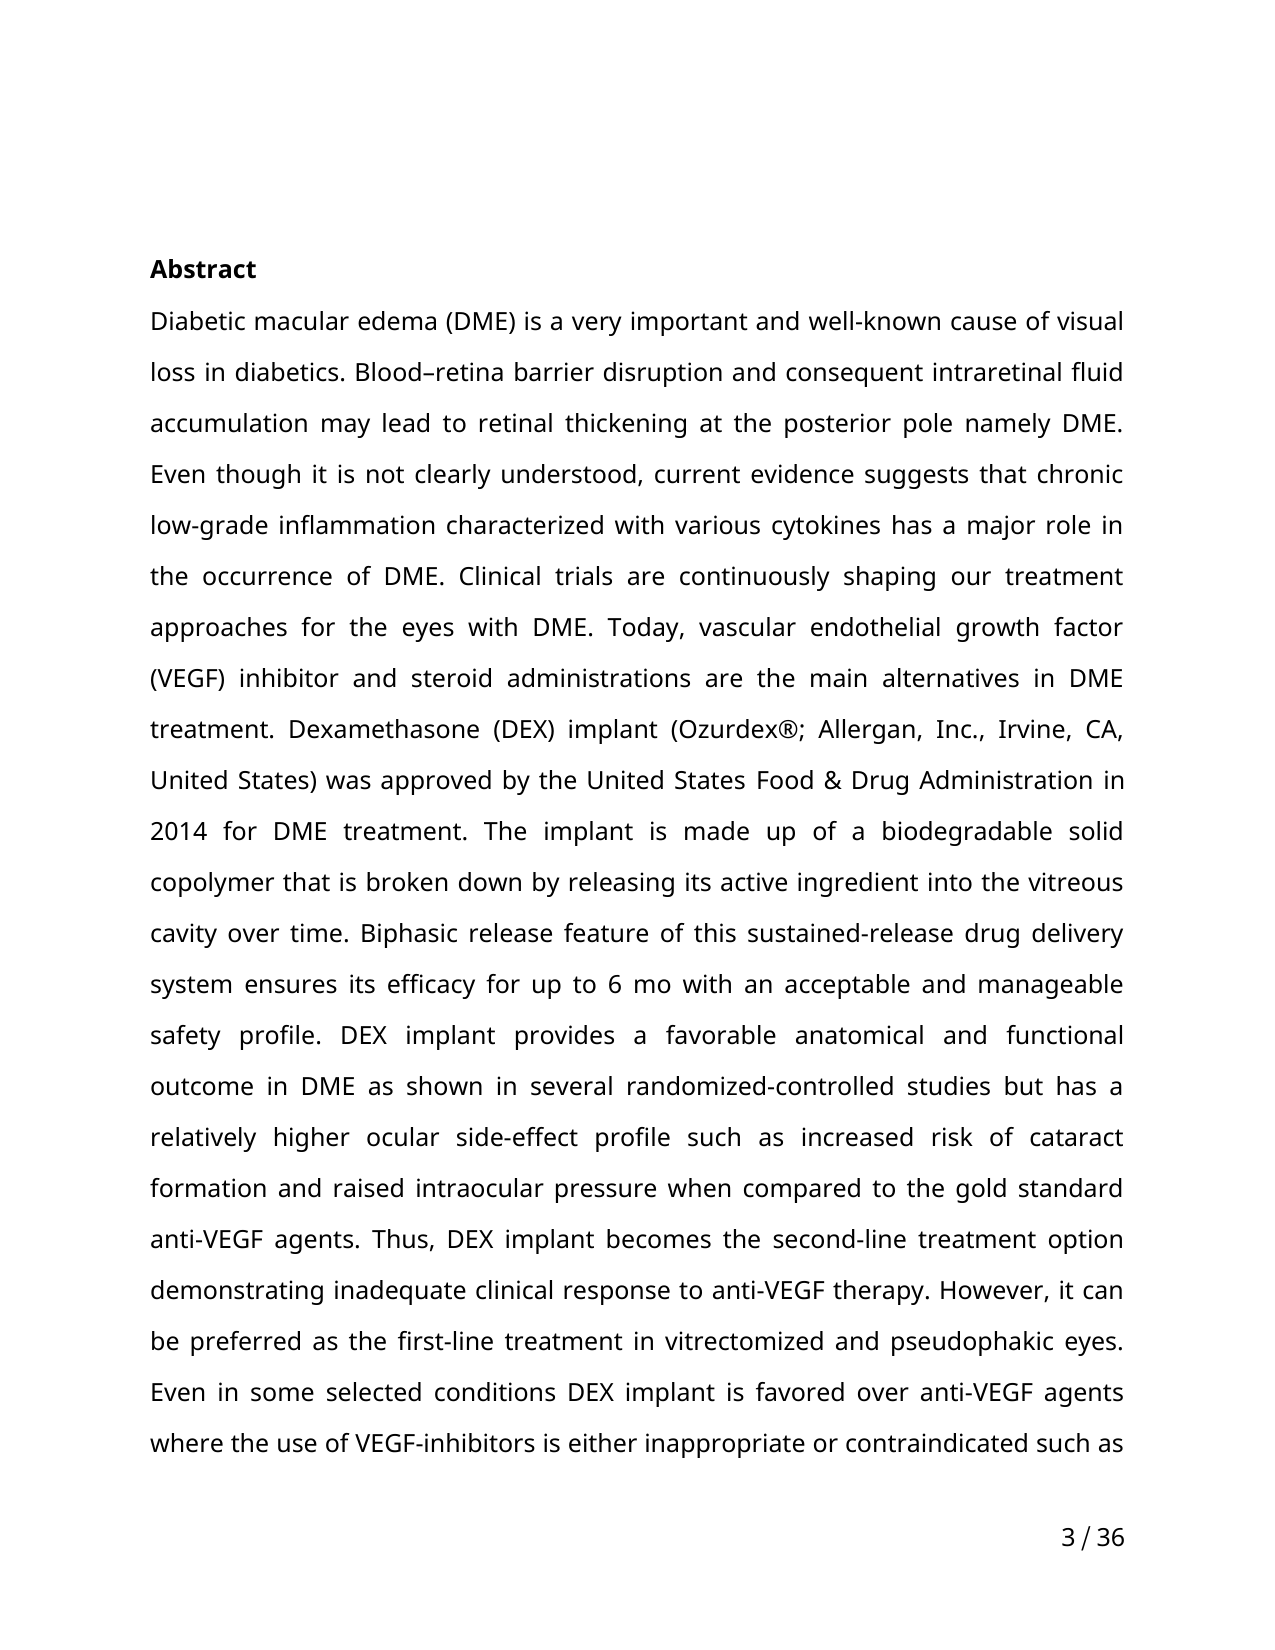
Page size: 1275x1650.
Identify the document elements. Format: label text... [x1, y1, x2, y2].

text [150, 303, 1125, 1460]
text Abstract [150, 252, 1125, 286]
